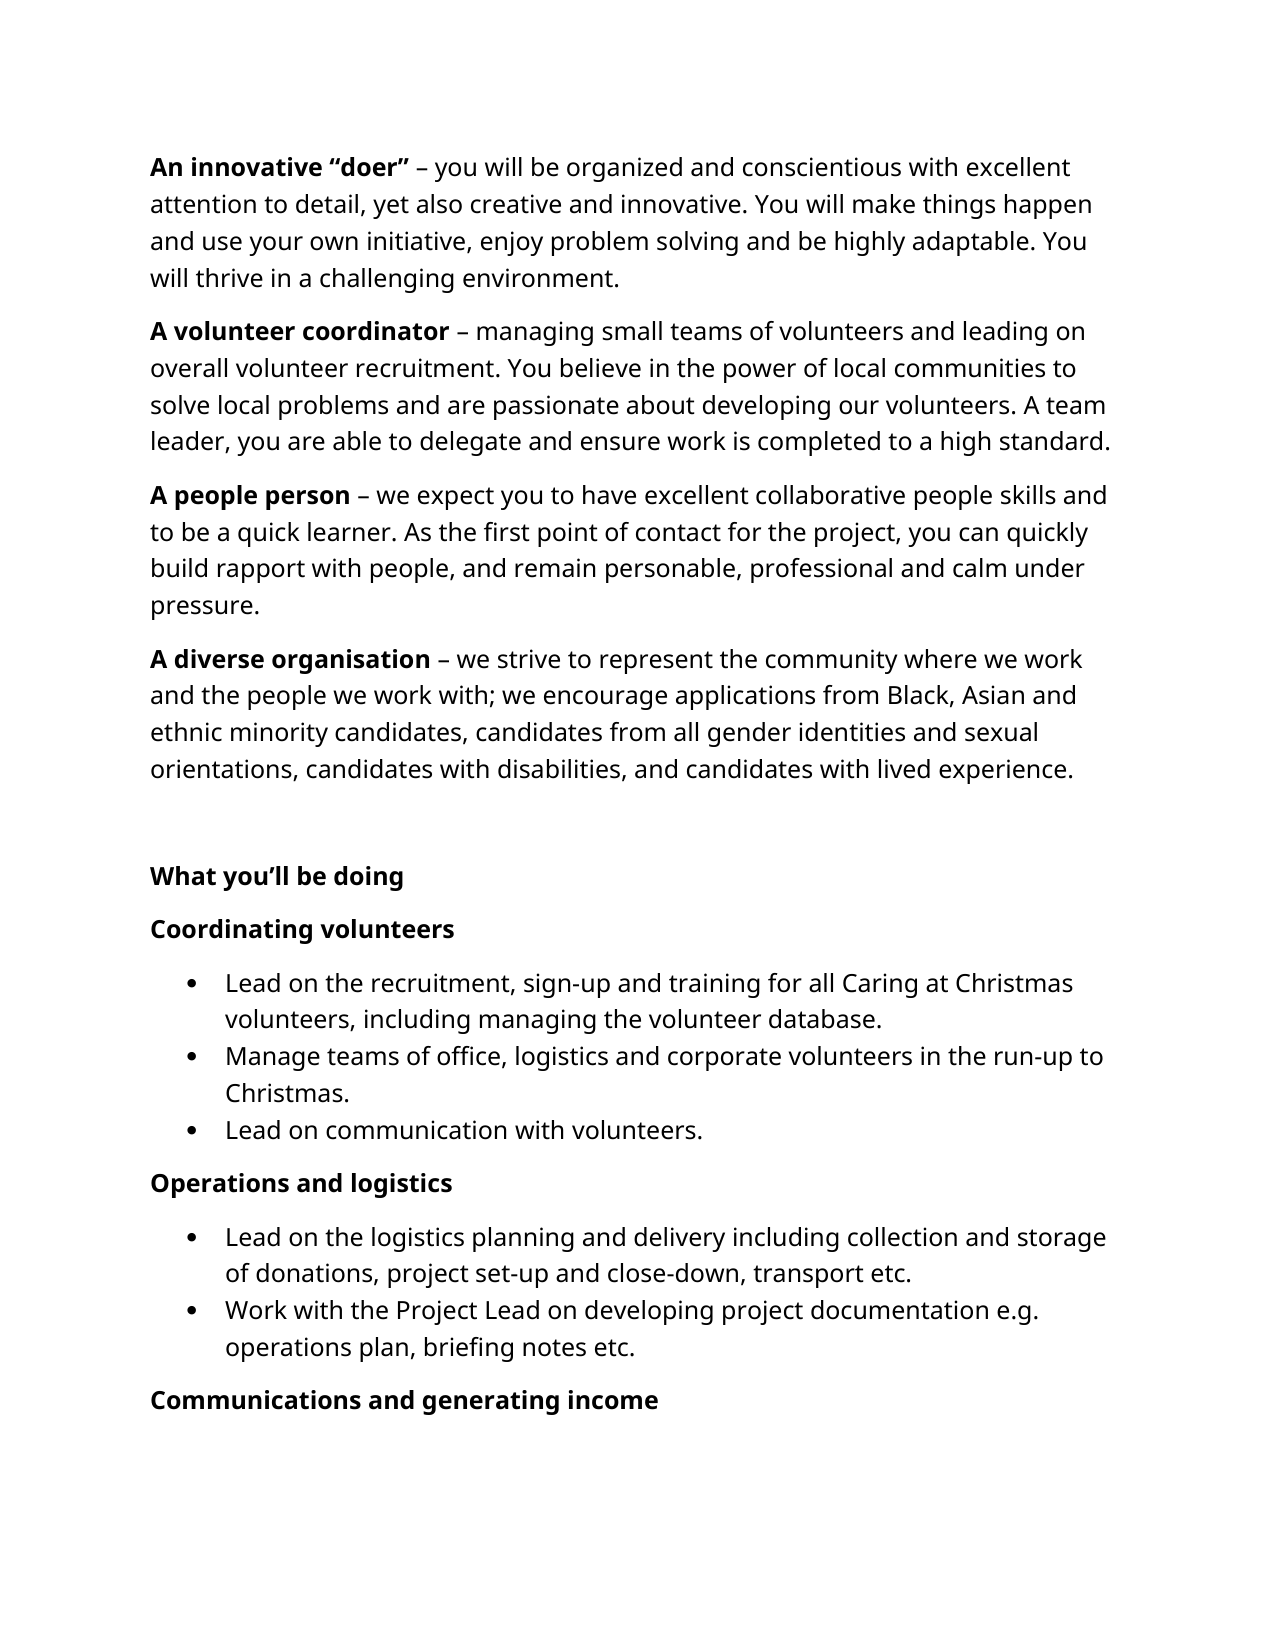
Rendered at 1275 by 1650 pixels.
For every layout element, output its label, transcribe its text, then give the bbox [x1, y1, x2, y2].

text Communications and generating income [150, 1383, 1125, 1417]
text Operations and logistics [150, 1166, 1125, 1200]
text A volunteer coordinator – managing small teams of volunteers and leading on overall volunteer recruitment. You believe in the power of local communities to solve local problems and are passionate about developing our volunteers. A team leader, you are able to delegate and ensure work is completed to a high standard. [150, 314, 1125, 458]
list Work with the Project Lead on developing project documentation e.g. operations plan, briefing notes etc. [187, 1293, 1125, 1364]
list Manage teams of office, logistics and corporate volunteers in the run-up to Christmas. [187, 1039, 1125, 1110]
list Lead on the recruitment, sign-up and training for all Caring at Christmas volunteers, including managing the volunteer database. [187, 965, 1125, 1036]
text What you’ll be doing [150, 858, 1125, 892]
list Lead on the logistics planning and delivery including collection and storage of donations, project set-up and close-down, transport etc. [187, 1219, 1125, 1290]
text An innovative “doer” – you will be organized and conscientious with excellent attention to detail, yet also creative and innovative. You will make things happen and use your own initiative, enjoy problem solving and be highly adaptable. You will thrive in a challenging environment. [150, 150, 1125, 294]
text A people person – we expect you to have excellent collaborative people skills and to be a quick learner. As the first point of contact for the project, you can quickly build rapport with people, and remain personable, professional and calm under pressure. [150, 477, 1125, 622]
list Lead on communication with volunteers. [187, 1112, 1125, 1146]
text Coordinating volunteers [150, 912, 1125, 946]
text A diverse organisation – we strive to represent the community where we work and the people we work with; we encourage applications from Black, Asian and ethnic minority candidates, candidates from all gender identities and sexual orientations, candidates with disabilities, and candidates with lived experience. [150, 641, 1125, 786]
